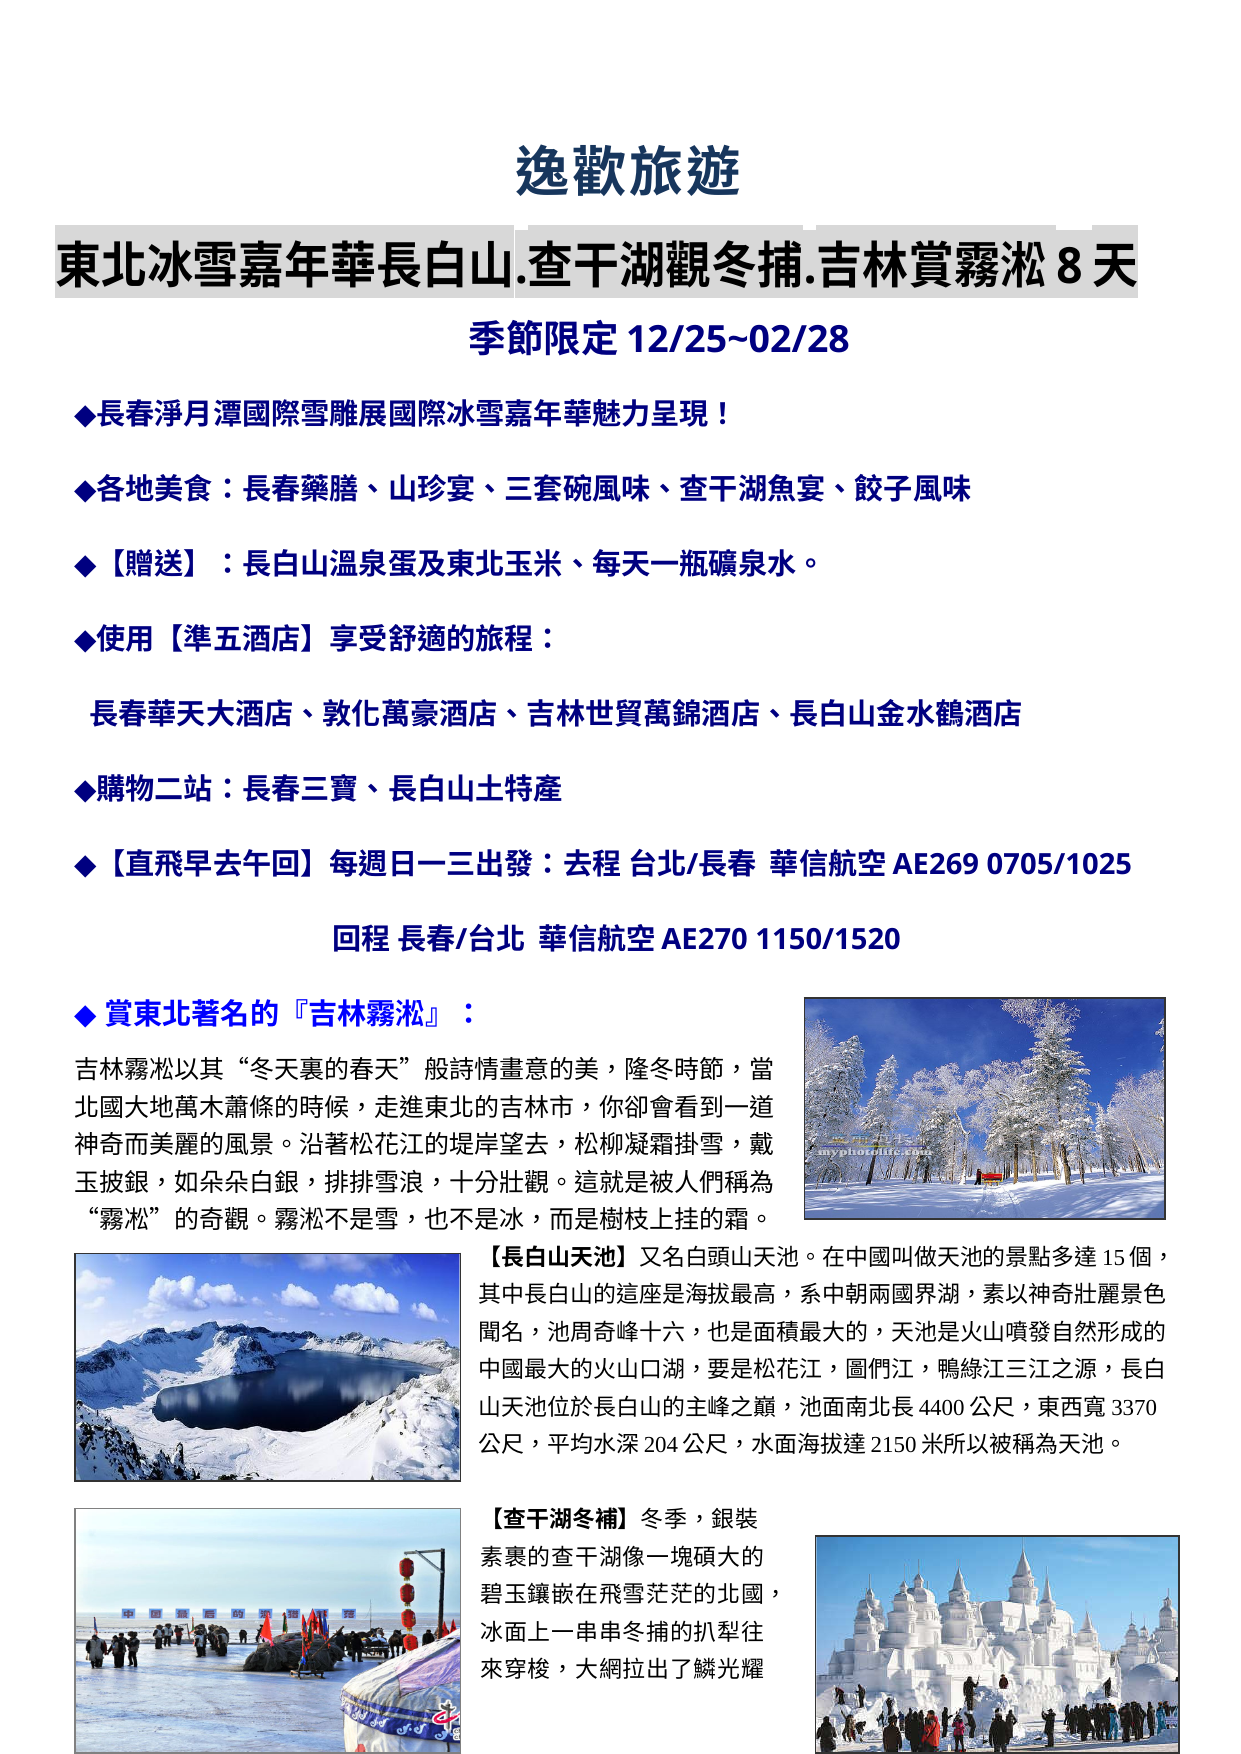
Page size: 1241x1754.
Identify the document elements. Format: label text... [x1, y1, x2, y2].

text ◆【贈送】：長白山溫泉蛋及東北玉米、每天一瓶礦泉水。 [74, 524, 1181, 599]
text ◆購物二站：長春三寶、長白山土特產 [74, 749, 1181, 824]
picture [805, 999, 1164, 1218]
text ◆各地美食：長春藥膳、山珍宴、三套碗風味、查干湖魚宴、餃子風味 [74, 449, 1181, 524]
text ◆【直飛早去午回】每週日一三出發：去程 台北/長春 華信航空AE269 0705/1025 [74, 824, 1181, 899]
text 長春華天大酒店、敦化萬豪酒店、吉林世貿萬錦酒店、長白山金水鶴酒店 [74, 674, 1181, 749]
picture [76, 1687, 460, 1752]
picture [816, 1537, 1178, 1752]
text 吉林霧凇以其“冬天裏的春天”般詩情畫意的美，隆冬時節，當北國大地萬木蕭條的時候，走進東北的吉林市，你卻會看到一道神奇而美麗的風景。沿著松花江的堤岸望去，松柳凝霜掛雪，戴玉披銀，如朵朵白銀，排排雪浪，十分壯觀。這就是被人們稱為“霧凇”的奇觀。霧淞不是雪，也不是冰，而是樹枝上挂的霜。 [74, 1049, 1181, 1237]
text ◆長春淨月潭國際雪雕展國際冰雪嘉年華魅力呈現！ [74, 374, 1181, 449]
text ◆ 賞東北著名的『吉林霧淞』： [74, 974, 1181, 1049]
text 季節限定12/25~02/28 [74, 299, 1181, 374]
text 逸歡旅遊 [74, 112, 1181, 224]
picture [76, 1254, 460, 1479]
text 回程 長春/台北 華信航空AE270 1150/1520 [74, 899, 1181, 974]
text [74, 1499, 1181, 1687]
text 東北冰雪嘉年華長白山.查干湖觀冬捕.吉林賞霧淞8天 [55, 224, 1181, 299]
text ◆使用【準五酒店】享受舒適的旅程： [74, 599, 1181, 674]
